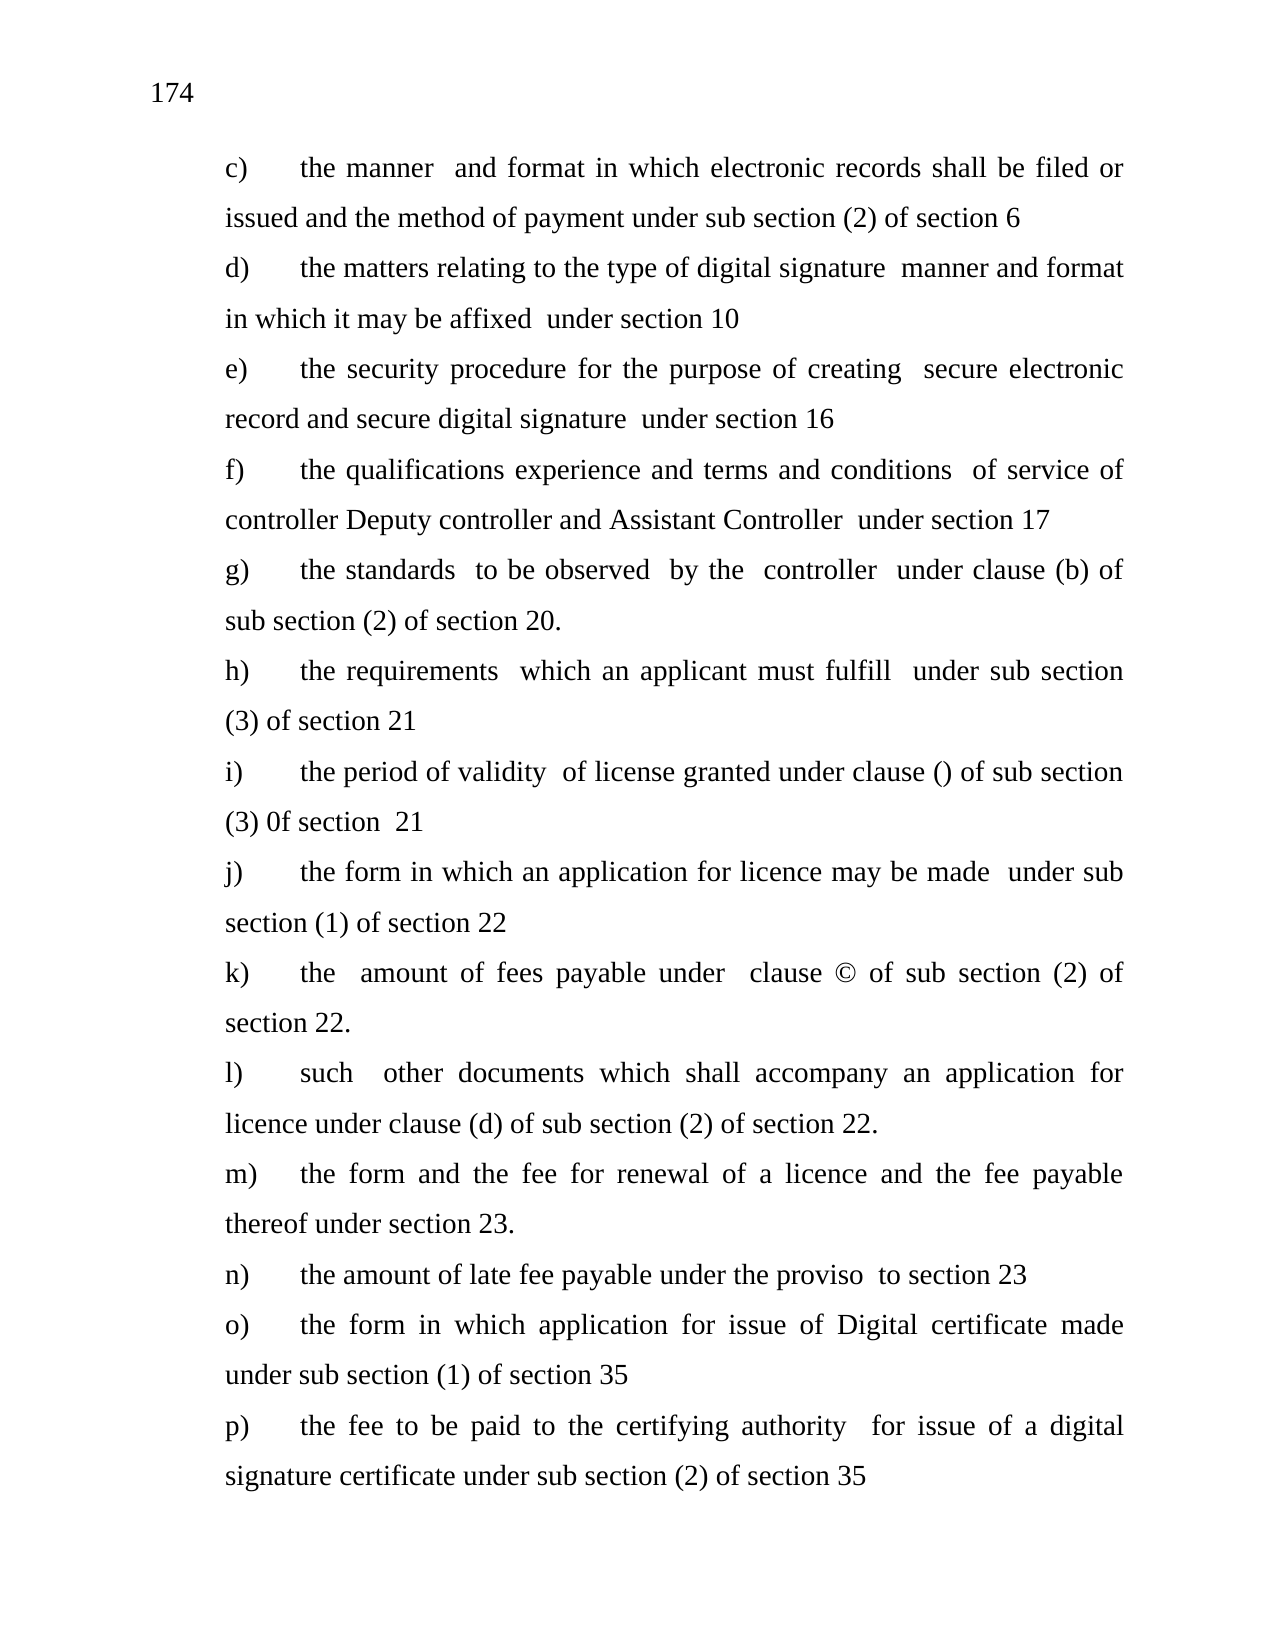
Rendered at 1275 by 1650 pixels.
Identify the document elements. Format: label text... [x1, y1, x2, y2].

list j) the form in which an application for licence may be made under sub section (1) of section 22 [225, 854, 1125, 938]
list o) the form in which application for issue of Digital certificate made under sub section (1) of section 35 [225, 1307, 1125, 1391]
list f) the qualifications experience and terms and conditions of service of controller Deputy controller and Assistant Controller under section 17 [225, 452, 1125, 536]
list d) the matters relating to the type of digital signature manner and format in which it may be affixed under section 10 [225, 251, 1125, 334]
list k) the amount of fees payable under clause © of sub section (2) of section 22. [225, 955, 1125, 1039]
list c) the manner and format in which electronic records shall be filed or issued and the method of payment under sub section (2) of section 6 [225, 150, 1125, 234]
list h) the requirements which an applicant must fulfill under sub section (3) of section 21 [225, 653, 1125, 737]
list i) the period of validity of license granted under clause () of sub section (3) 0f section 21 [225, 754, 1125, 838]
list n) the amount of late fee payable under the proviso to section 23 [225, 1257, 1125, 1290]
list g) the standards to be observed by the controller under clause (b) of sub section (2) of section 20. [225, 552, 1125, 636]
list p) the fee to be paid to the certifying authority for issue of a digital signature certificate under sub section (2) of section 35 [225, 1408, 1125, 1492]
list m) the form and the fee for renewal of a licence and the fee payable thereof under section 23. [225, 1156, 1125, 1240]
list l) such other documents which shall accompany an application for licence under clause (d) of sub section (2) of section 22. [225, 1056, 1125, 1139]
list e) the security procedure for the purpose of creating secure electronic record and secure digital signature under section 16 [225, 351, 1125, 435]
